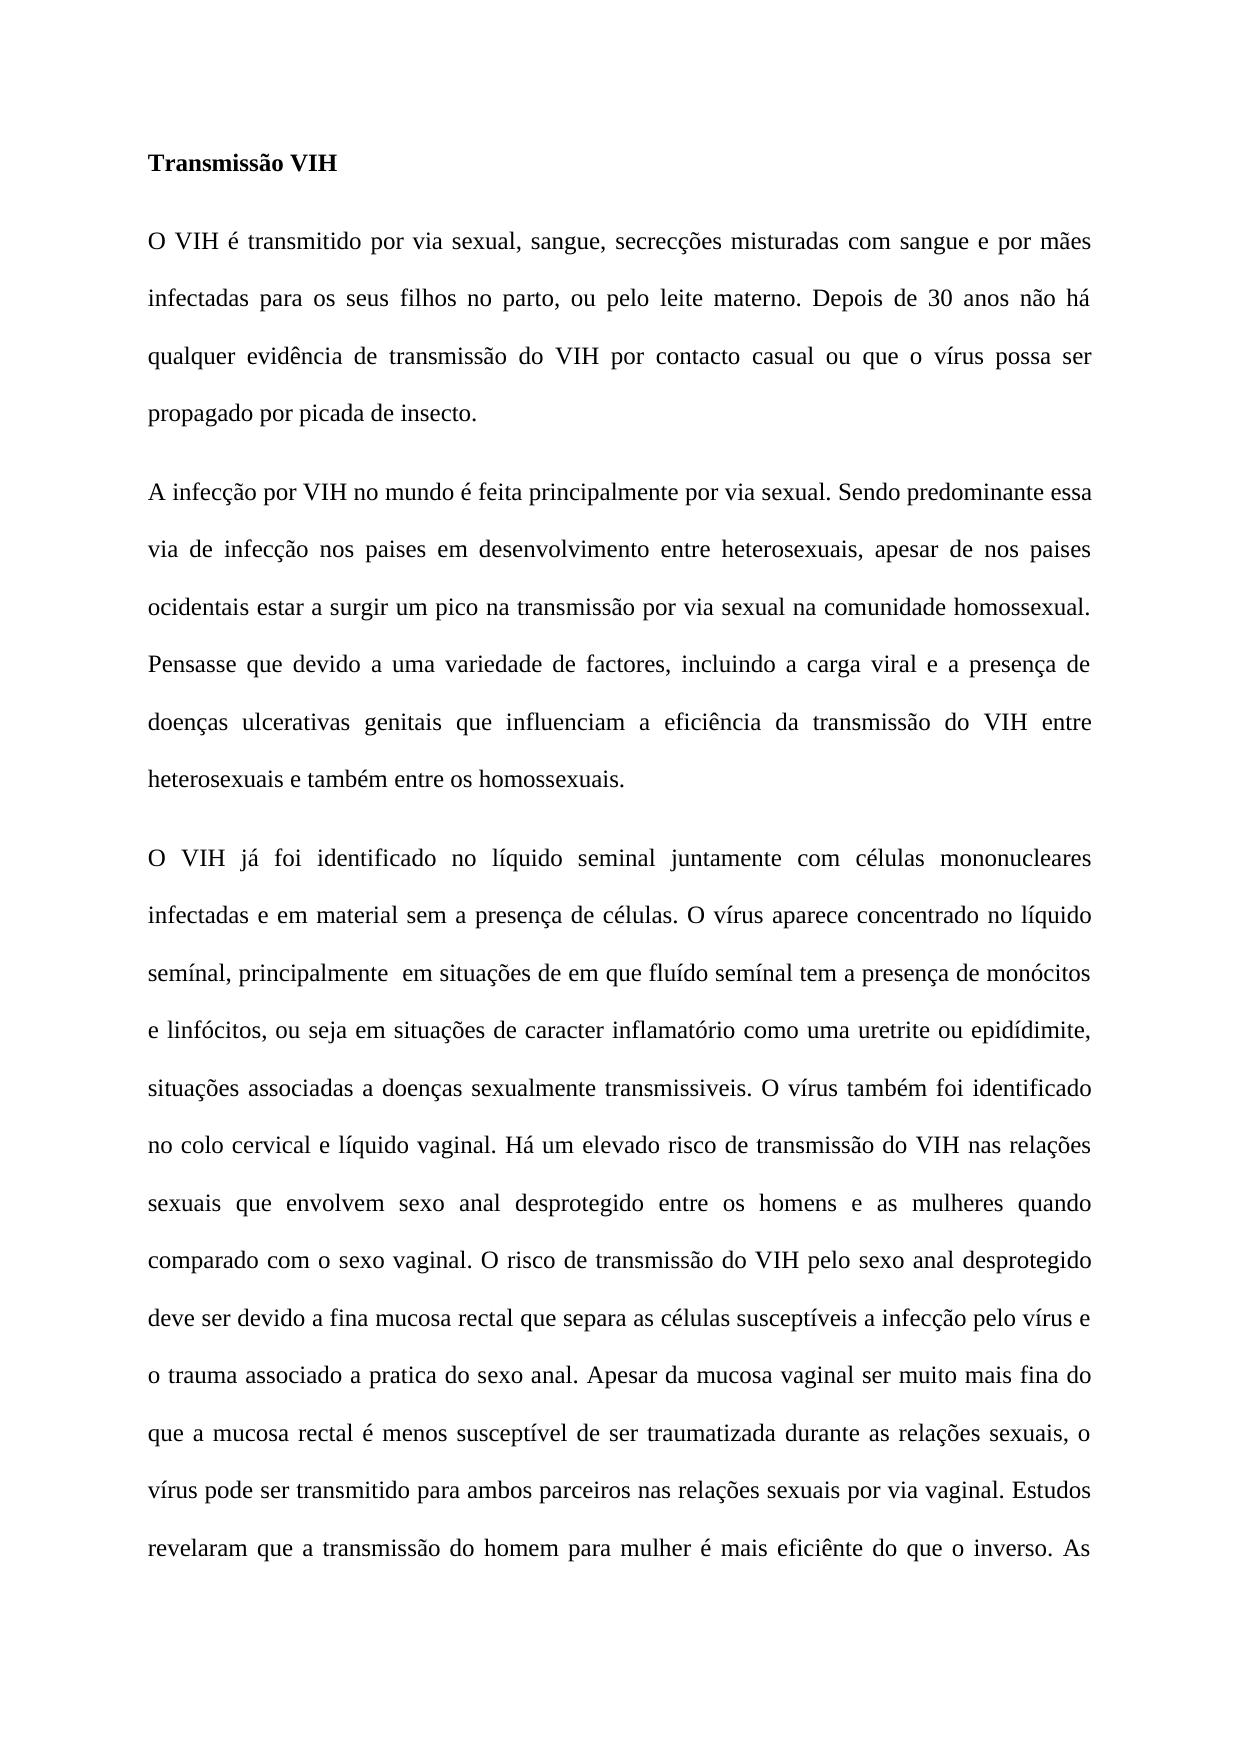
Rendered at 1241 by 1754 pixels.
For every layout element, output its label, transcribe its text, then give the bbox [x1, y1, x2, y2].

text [148, 843, 1092, 1561]
text O VIH é transmitido por via sexual, sangue, secrecções misturadas com sangue e por mães infectadas para os seus filhos no parto, ou pelo leite materno. Depois de 30 anos não há qualquer evidência de transmissão do VIH por contacto casual ou que o vírus possa ser propagado por picada de insecto. [148, 226, 1092, 427]
text A infecção por VIH no mundo é feita principalmente por via sexual. Sendo predominante essa via de infecção nos paises em desenvolvimento entre heterosexuais, apesar de nos paises ocidentais estar a surgir um pico na transmissão por via sexual na comunidade homossexual. Pensasse que devido a uma variedade de factores, incluindo a carga viral e a presença de doenças ulcerativas genitais que influenciam a eficiência da transmissão do VIH entre heterosexuais e também entre os homossexuais. [148, 477, 1092, 793]
text Transmissão VIH [148, 148, 1092, 176]
